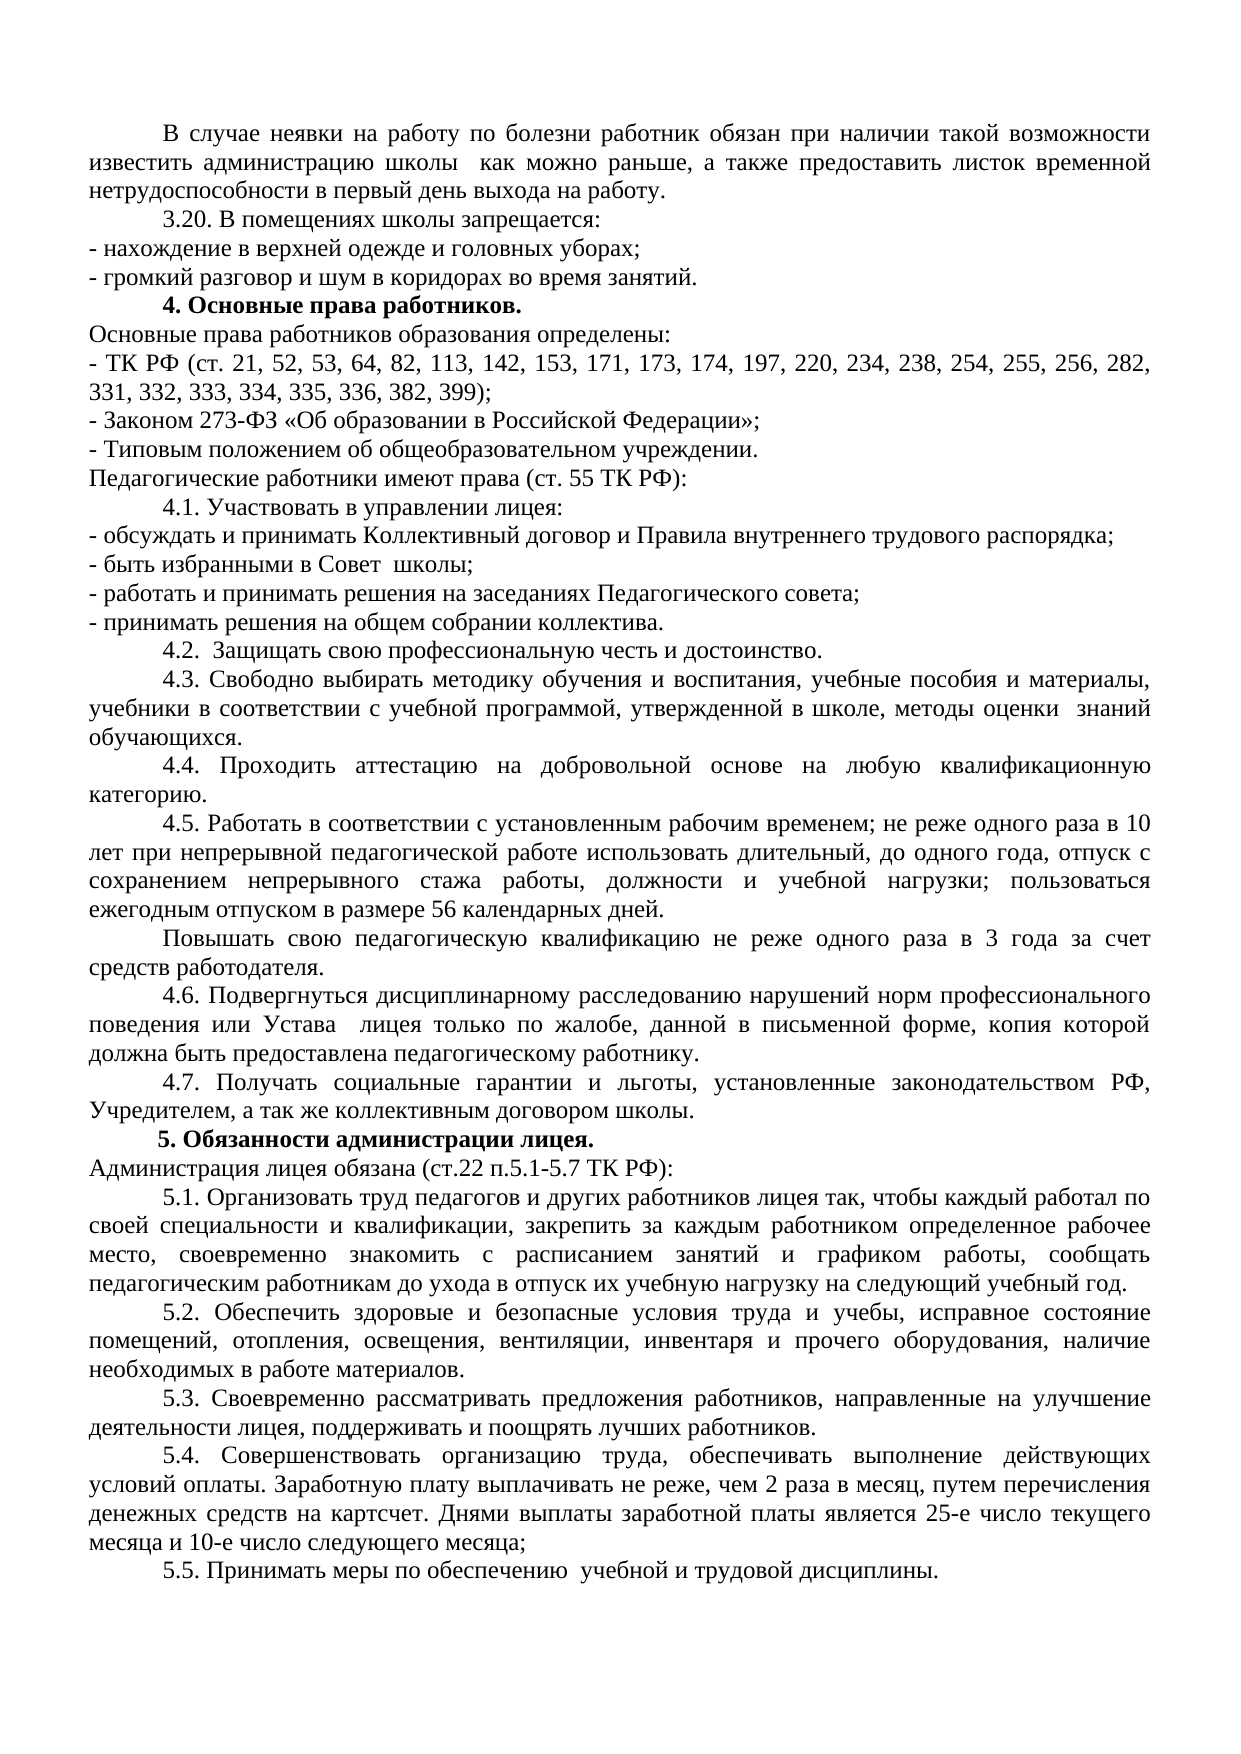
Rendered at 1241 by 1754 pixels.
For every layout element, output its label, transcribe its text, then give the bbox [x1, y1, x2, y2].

text 5.4. Совершенствовать организацию труда, обеспечивать выполнение действующих условий оплаты. Заработную плату выплачивать не реже, чем 2 раза в месяц, путем перечисления денежных средств на картсчет. Днями выплаты заработной платы является 25-е число текущего месяца и 10-е число следующего месяца; [89, 1441, 1152, 1556]
text Повышать свою педагогическую квалификацию не реже одного раза в 3 года за счет средств работодателя. [89, 923, 1152, 981]
text - громкий разговор и шум в коридорах во время занятий. [89, 262, 1152, 291]
text 5.2. Обеспечить здоровые и безопасные условия труда и учебы, исправное состояние помещений, отопления, освещения, вентиляции, инвентаря и прочего оборудования, наличие необходимых в работе материалов. [89, 1297, 1152, 1383]
text - нахождение в верхней одежде и головных уборах; [89, 233, 1152, 262]
text 5.5. Принимать меры по обеспечению учебной и трудовой дисциплины. [89, 1556, 1152, 1584]
text Основные права работников образования определены: [89, 319, 1152, 348]
text 4. Основные права работников. [89, 291, 1152, 319]
text - Типовым положением об общеобразовательном учреждении. [89, 434, 1152, 463]
text 4.2. Защищать свою профессиональную честь и достоинство. [126, 636, 1152, 664]
text 4.4. Проходить аттестацию на добровольной основе на любую квалификационную категорию. [89, 751, 1152, 808]
text 4.6. Подвергнуться дисциплинарному расследованию нарушений норм профессионального поведения или Устава лицея только по жалобе, данной в письменной форме, копия которой должна быть предоставлена педагогическому работнику. [89, 981, 1152, 1067]
text 3.20. В помещениях школы запрещается: [89, 204, 1152, 233]
text - Законом 273-ФЗ «Об образовании в Российской Федерации»; [89, 406, 1152, 434]
text 5. Обязанности администрации лицея. [89, 1124, 1152, 1153]
text Педагогические работники имеют права (ст. 55 ТК РФ): [89, 463, 1152, 492]
text - принимать решения на общем собрании коллектива. [89, 607, 1152, 636]
text 4.5. Работать в соответствии с установленным рабочим временем; не реже одного раза в 10 лет при непрерывной педагогической работе использовать длительный, до одного года, отпуск с сохранением непрерывного стажа работы, должности и учебной нагрузки; пользоваться ежегодным отпуском в размере 56 календарных дней. [89, 808, 1152, 923]
text 4.1. Участвовать в управлении лицея: [126, 492, 1152, 521]
text 4.3. Свободно выбирать методику обучения и воспитания, учебные пособия и материалы, учебники в соответствии с учебной программой, утвержденной в школе, методы оценки знаний обучающихся. [89, 664, 1152, 751]
text - быть избранными в Совет школы; [89, 549, 1152, 578]
text 4.7. Получать социальные гарантии и льготы, установленные законодательством РФ, Учредителем, а так же коллективным договором школы. [89, 1067, 1152, 1124]
text - работать и принимать решения на заседаниях Педагогического совета; [89, 578, 1152, 607]
text В случае неявки на работу по болезни работник обязан при наличии такой возможности известить администрацию школы как можно раньше, а также предоставить листок временной нетрудоспособности в первый день выхода на работу. [89, 118, 1152, 204]
text 5.3. Своевременно рассматривать предложения работников, направленные на улучшение деятельности лицея, поддерживать и поощрять лучших работников. [89, 1383, 1152, 1441]
text Администрация лицея обязана (ст.22 п.5.1-5.7 ТК РФ): [89, 1153, 1152, 1182]
text - ТК РФ (ст. 21, 52, 53, 64, 82, 113, 142, 153, 171, 173, 174, 197, 220, 234, 238, 254, 255, 256, 282, 331, 332, 333, 334, 335, 336, 382, 399); [89, 348, 1152, 406]
text 5.1. Организовать труд педагогов и других работников лицея так, чтобы каждый работал по своей специальности и квалификации, закрепить за каждым работником определенное рабочее место, своевременно знакомить с расписанием занятий и графиком работы, сообщать педагогическим работникам до ухода в отпуск их учебную нагрузку на следующий учебный год. [89, 1182, 1152, 1297]
text - обсуждать и принимать Коллективный договор и Правила внутреннего трудового распорядка; [89, 521, 1152, 549]
